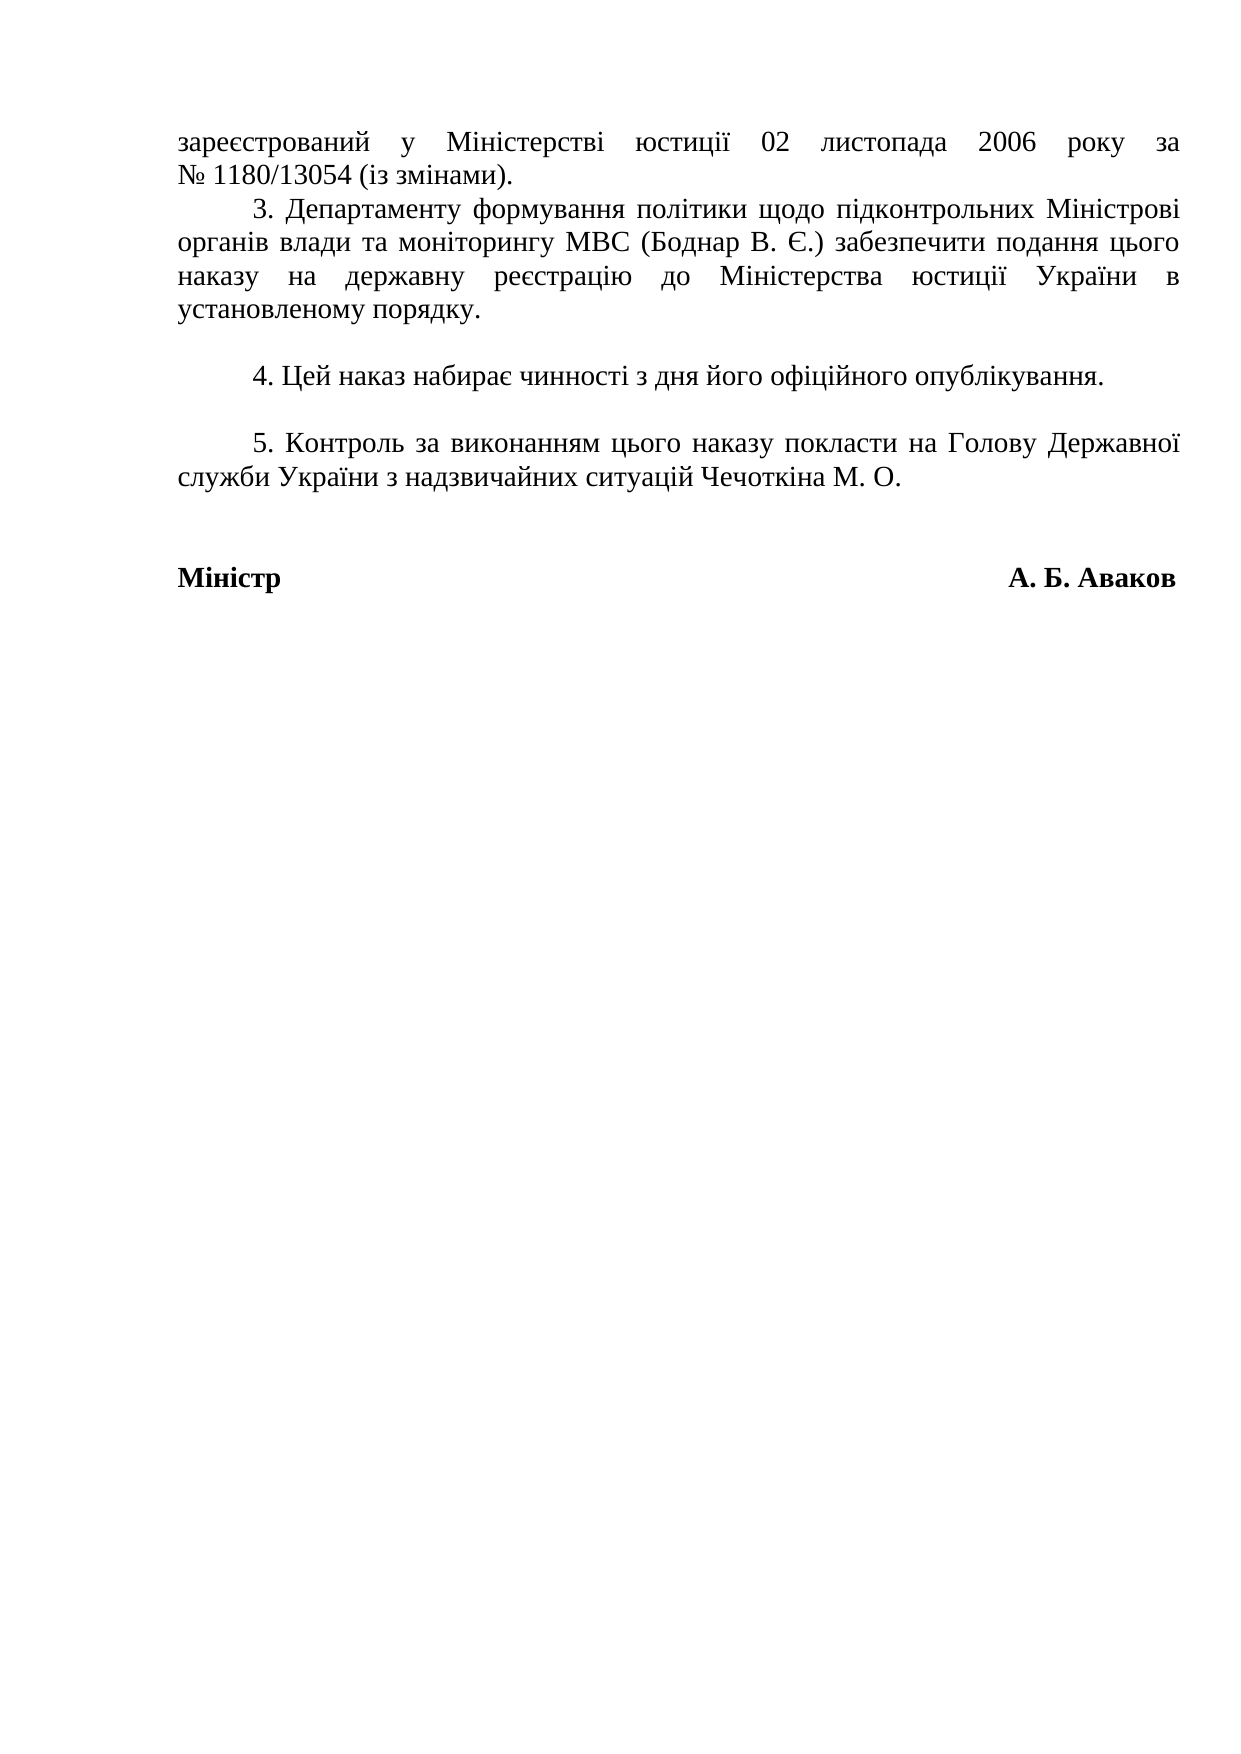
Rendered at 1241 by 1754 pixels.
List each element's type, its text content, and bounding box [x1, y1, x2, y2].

text 4. Цей наказ набирає чинності з дня його офіційного опублікування. [177, 358, 1181, 392]
table_header А. Б. Аваков [950, 493, 1181, 593]
table_header Міністр [177, 493, 950, 593]
text 3. Департаменту формування політики щодо підконтрольних Міністрові органів влади та моніторингу МВС (Боднар В. Є.) забезпечити подання цього наказу на державну реєстрацію до Міністерства юстиції України в установленому порядку. [177, 191, 1181, 325]
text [177, 124, 1181, 191]
text 5. Контроль за виконанням цього наказу покласти на Голову Державної служби України з надзвичайних ситуацій Чечоткіна М. О. [177, 426, 1181, 493]
